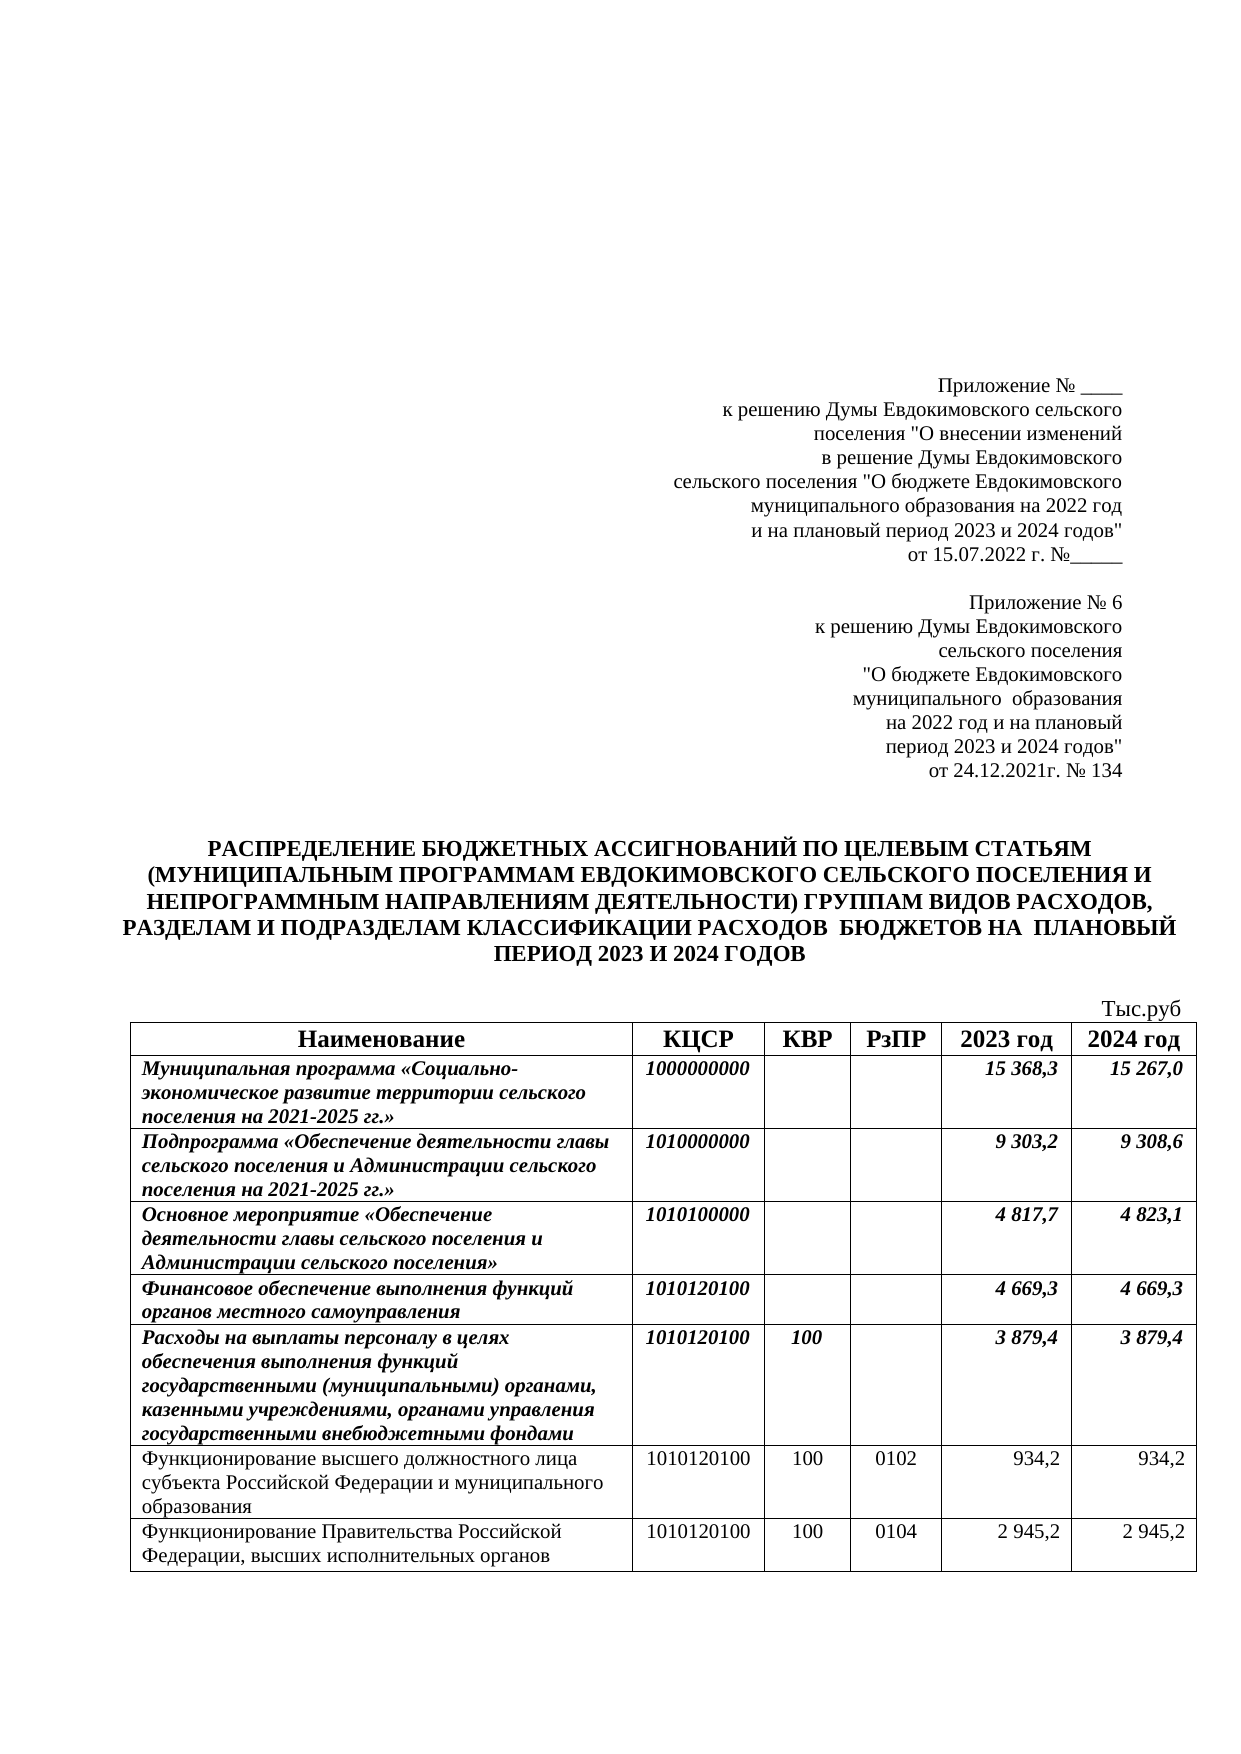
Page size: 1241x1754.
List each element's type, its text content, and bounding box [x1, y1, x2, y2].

table_cell 1010120100 [633, 1275, 764, 1323]
table_cell Подпрограмма «Обеспечение деятельности главы сельского поселения и Администрации сельского поселения на 2021-2025 гг.» [131, 1129, 632, 1201]
table_cell Основное мероприятие «Обеспечение деятельности главы сельского поселения и Администрации сельского поселения» [131, 1202, 632, 1274]
table_cell [765, 1202, 850, 1274]
table_cell 1010000000 [633, 1129, 764, 1201]
table_cell [851, 1325, 941, 1445]
table_cell 4 823,1 [1072, 1202, 1196, 1274]
table_cell 1010100000 [633, 1202, 764, 1274]
table_cell 0104 [851, 1519, 941, 1571]
table_header КЦСР [633, 1023, 764, 1055]
table_cell [765, 1056, 850, 1128]
table_header КВР [765, 1023, 850, 1055]
table_cell [851, 1275, 941, 1323]
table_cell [131, 1519, 632, 1571]
table_cell [851, 1129, 941, 1201]
table_cell 15 267,0 [1072, 1056, 1196, 1128]
table_cell 9 303,2 [942, 1129, 1071, 1201]
table_cell 934,2 [1072, 1446, 1196, 1518]
table_cell [765, 1129, 850, 1201]
table_header Приложение № ____ к решению Думы Евдокимовского сельского поселения "О внесении изменений в решение Думы Евдокимовского сельского поселения "О бюджете Евдокимовского муниципального образования на 2022 год и на плановый период 2023 и 2024 годов" от 15.07.2022 г. №_____ Приложение № 6 к решению Думы Евдокимовского сельского поселения "О бюджете Евдокимовского муниципального образования на 2022 год и на плановый период 2023 и 2024 годов" от 24.12.2021г. № 134 [129, 149, 1133, 806]
table_cell Муниципальная программа «Социально-экономическое развитие территории сельского поселения на 2021-2025 гг.» [131, 1056, 632, 1128]
table_cell 2 945,2 [942, 1519, 1071, 1571]
table_cell 100 [765, 1519, 850, 1571]
table_cell Финансовое обеспечение выполнения функций органов местного самоуправления [131, 1275, 632, 1323]
table_cell 1000000000 [633, 1056, 764, 1128]
table_cell [765, 1275, 850, 1323]
table_cell Функционирование высшего должностного лица субъекта Российской Федерации и муниципального образования [131, 1446, 632, 1518]
table_cell 4 669,3 [1072, 1275, 1196, 1323]
table_cell 0102 [851, 1446, 941, 1518]
text Тыс.руб [118, 996, 1181, 1022]
table_cell 100 [765, 1325, 850, 1445]
table_cell 15 368,3 [942, 1056, 1071, 1128]
table_cell 4 669,3 [942, 1275, 1071, 1323]
table_cell 9 308,6 [1072, 1129, 1196, 1201]
table_cell 1010120100 [633, 1446, 764, 1518]
table_header 2023 год [942, 1023, 1071, 1055]
table_cell 4 817,7 [942, 1202, 1071, 1274]
table_cell 3 879,4 [942, 1325, 1071, 1445]
table_cell [851, 1056, 941, 1128]
table_cell 3 879,4 [1072, 1325, 1196, 1445]
table_cell 934,2 [942, 1446, 1071, 1518]
table_cell [851, 1202, 941, 1274]
table_cell 100 [765, 1446, 850, 1518]
table_header 2024 год [1072, 1023, 1196, 1055]
table_cell 1010120100 [633, 1325, 764, 1445]
table_cell 1010120100 [633, 1519, 764, 1571]
table_cell 2 945,2 [1072, 1519, 1196, 1571]
table_header Наименование [131, 1023, 632, 1055]
text РАСПРЕДЕЛЕНИЕ БЮДЖЕТНЫХ АССИГНОВАНИЙ ПО ЦЕЛЕВЫМ СТАТЬЯМ (МУНИЦИПАЛЬНЫМ ПРОГРАММАМ ЕВДОКИМОВСКОГО СЕЛЬСКОГО ПОСЕЛЕНИЯ И НЕПРОГРАММНЫМ НАПРАВЛЕНИЯМ ДЕЯТЕЛЬНОСТИ) ГРУППАМ ВИДОВ РАСХОДОВ, РАЗДЕЛАМ И ПОДРАЗДЕЛАМ КЛАССИФИКАЦИИ РАСХОДОВ БЮДЖЕТОВ НА ПЛАНОВЫЙ ПЕРИОД 2023 И 2024 ГОДОВ [118, 835, 1181, 967]
table_header РзПР [851, 1023, 941, 1055]
